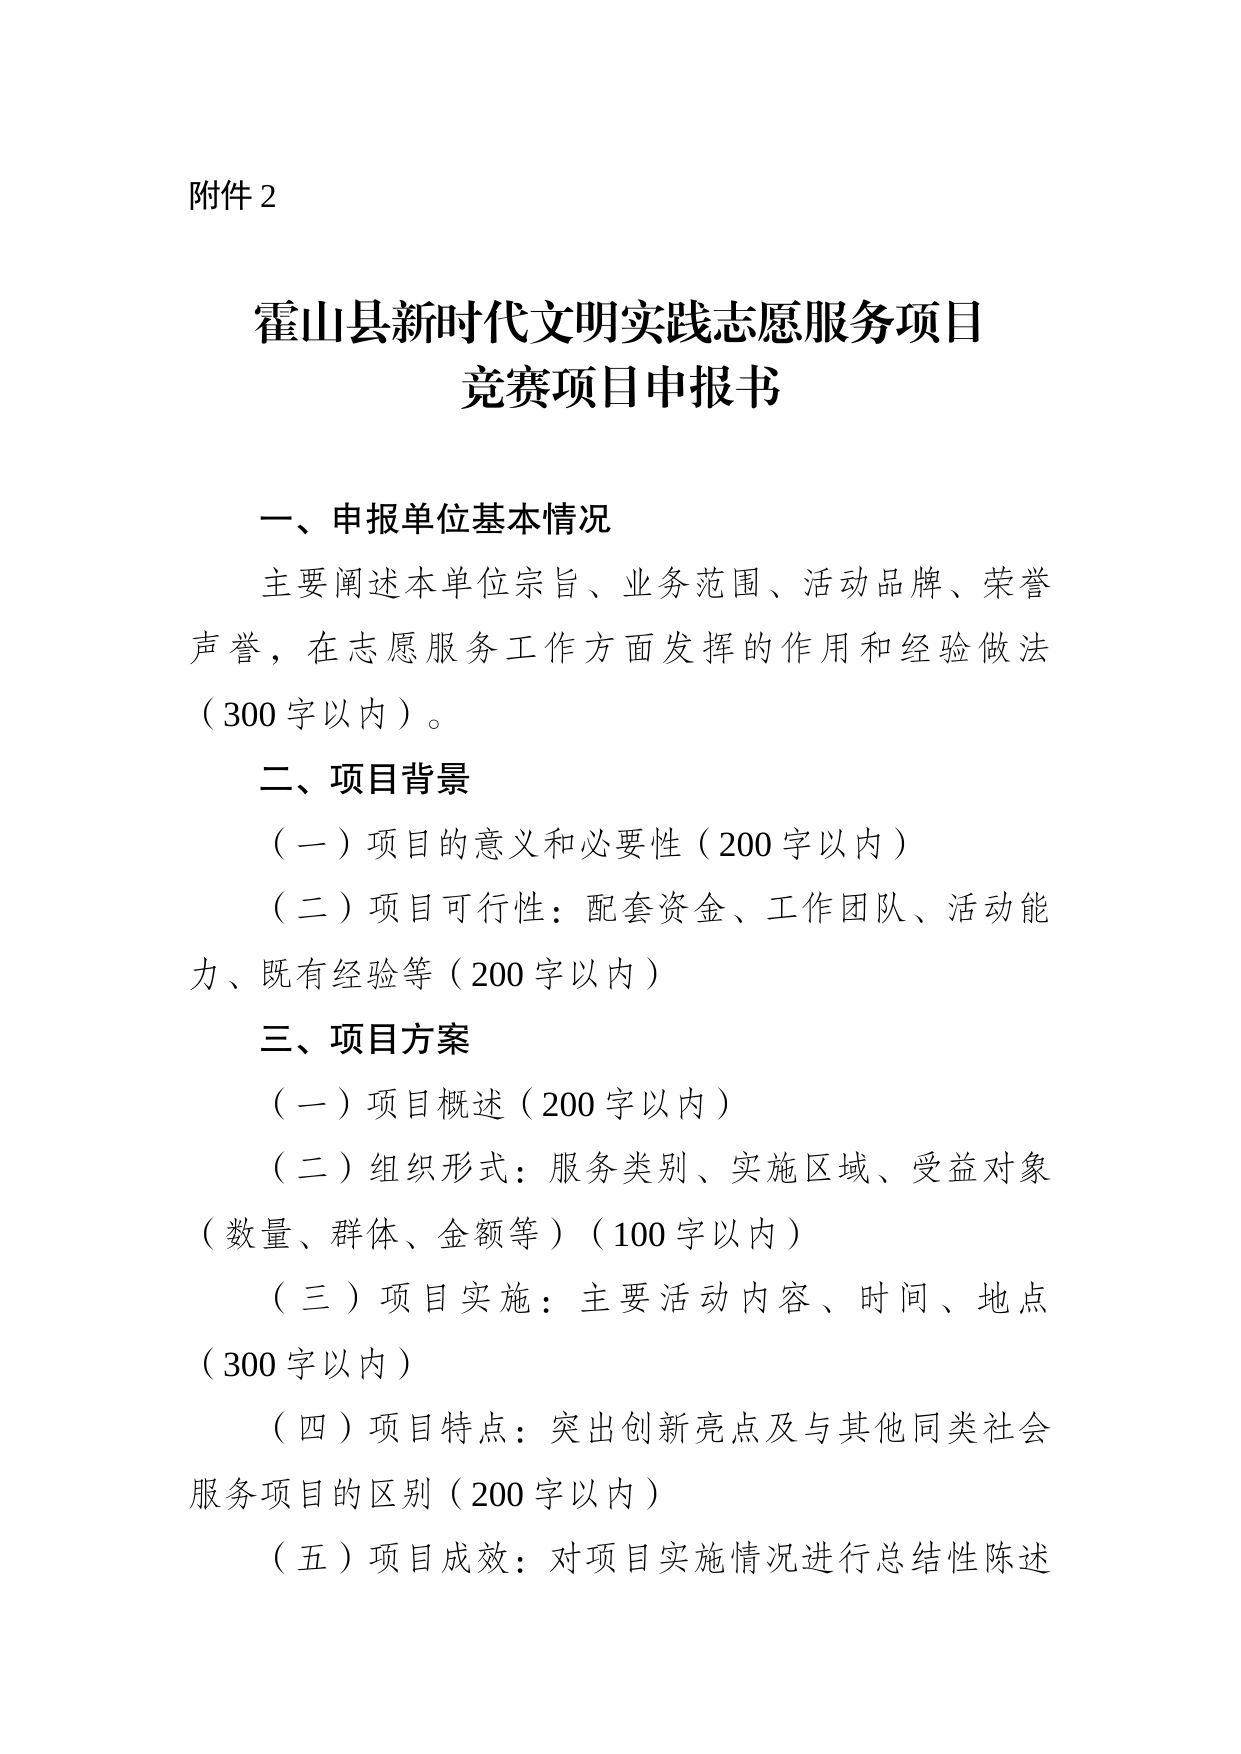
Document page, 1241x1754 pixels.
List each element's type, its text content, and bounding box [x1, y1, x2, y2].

text 附件2 [187, 162, 1053, 227]
text （二）组织形式：服务类别、实施区域、受益对象（数量、群体、金额等）（100字以内） [187, 1137, 1053, 1267]
text （三）项目实施：主要活动内容、时间、地点（300字以内） [187, 1267, 1053, 1397]
text 二、项目背景 [187, 747, 1053, 812]
text 竞赛项目申报书 [187, 357, 1053, 422]
text （一）项目的意义和必要性（200字以内） [187, 812, 1053, 877]
text （一）项目概述（200字以内） [187, 1072, 1053, 1137]
text 三、项目方案 [187, 1007, 1053, 1072]
text 主要阐述本单位宗旨、业务范围、活动品牌、荣誉声誉，在志愿服务工作方面发挥的作用和经验做法（300字以内）。 [187, 552, 1053, 747]
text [187, 1527, 1053, 1592]
text 霍山县新时代文明实践志愿服务项目 [187, 292, 1053, 357]
text 一、申报单位基本情况 [187, 487, 1053, 552]
text （二）项目可行性：配套资金、工作团队、活动能力、既有经验等（200字以内） [187, 877, 1053, 1007]
text （四）项目特点：突出创新亮点及与其他同类社会服务项目的区别（200字以内） [187, 1397, 1053, 1527]
